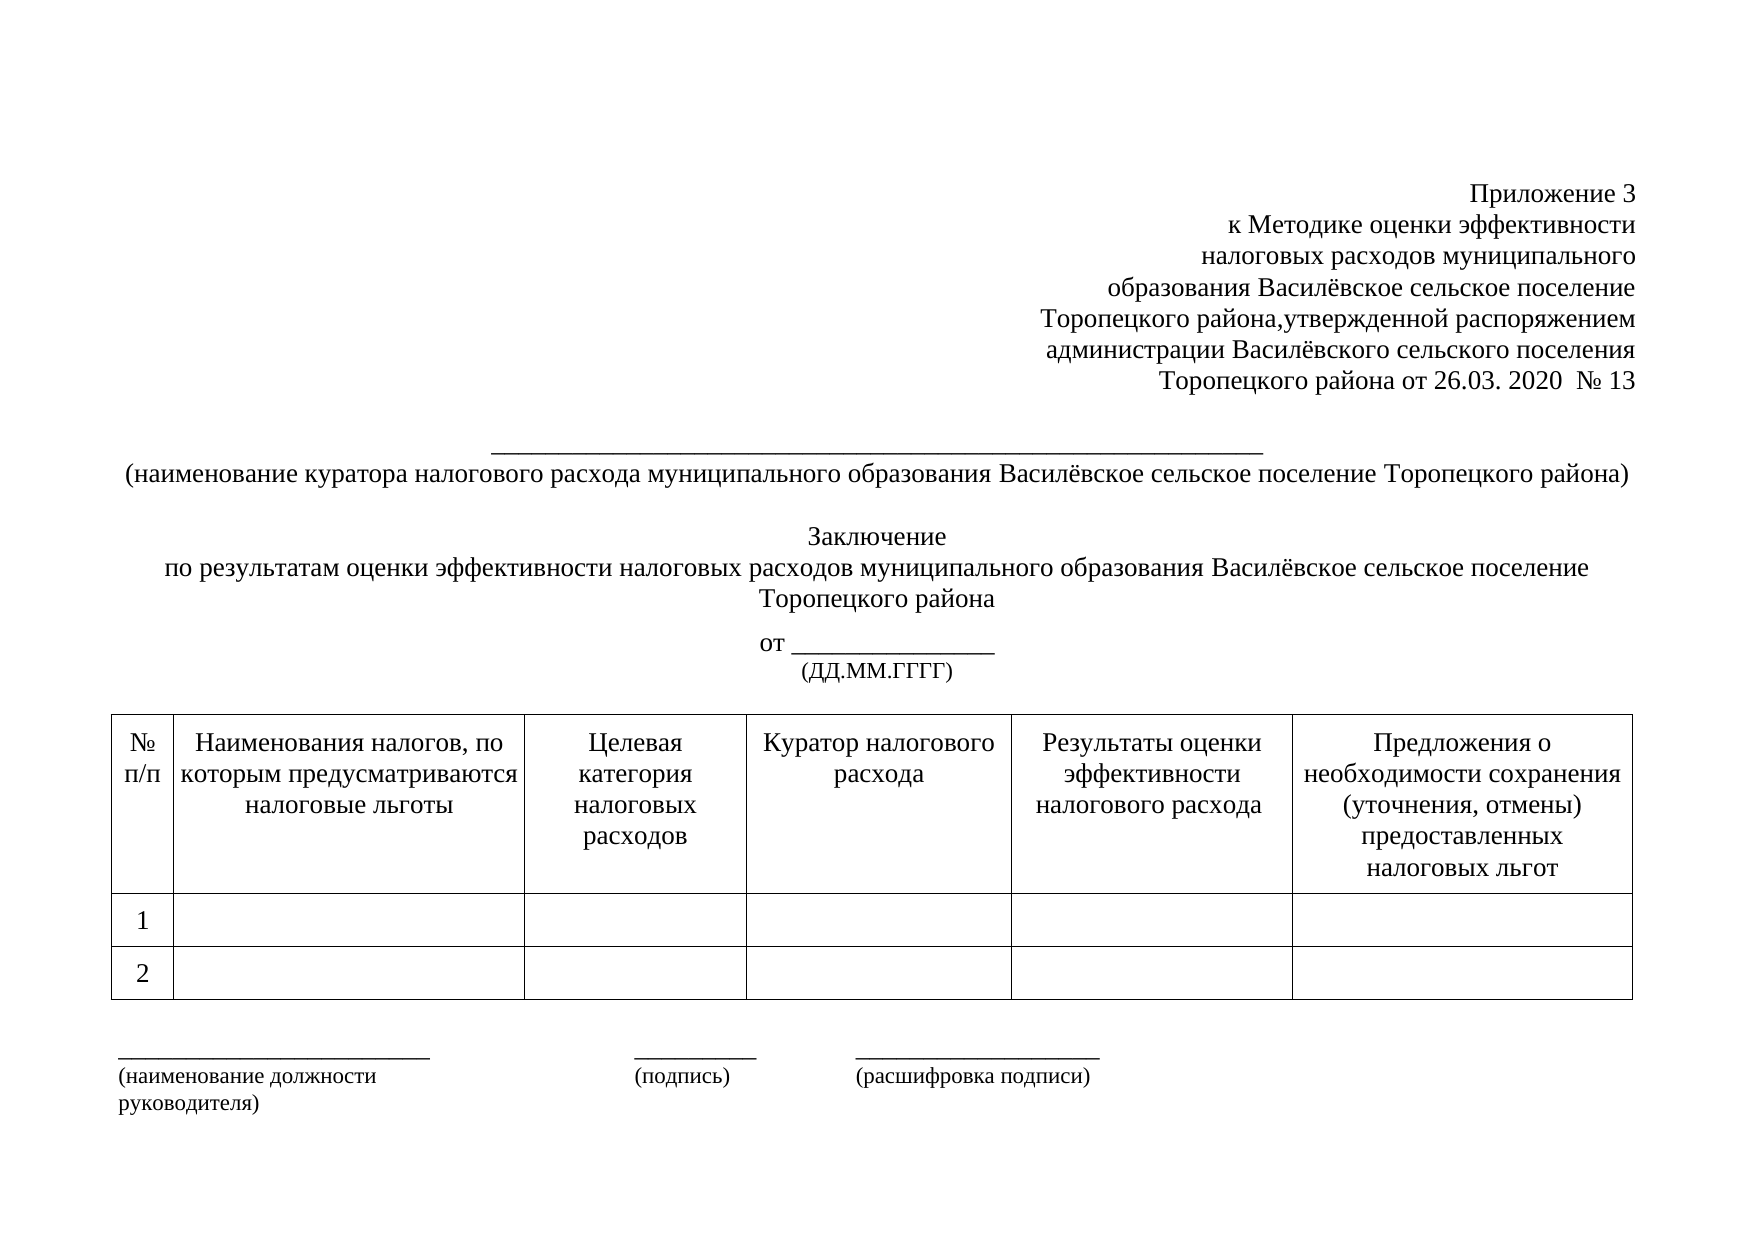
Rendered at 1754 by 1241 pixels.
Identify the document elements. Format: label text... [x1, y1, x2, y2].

table_cell [174, 894, 524, 946]
text образования Василёвское сельское поселение [118, 271, 1636, 302]
table_cell [747, 894, 1011, 946]
table_cell 2 [112, 947, 173, 999]
text от _______________ [118, 626, 1636, 657]
text _______________________ _________ __________________ [118, 1031, 1636, 1063]
table_cell [1293, 894, 1632, 946]
table_header Предложения о необходимости сохранения (уточнения, отмены) предоставленных налоговых льгот [1293, 715, 1632, 892]
table_header Целевая категория налоговых расходов [525, 715, 746, 892]
table_cell [525, 894, 746, 946]
text администрации Василёвского сельского поселения [118, 333, 1636, 364]
table_cell [747, 947, 1011, 999]
text (наименование должности (подпись) (расшифровка подписи) [118, 1063, 1636, 1089]
text (ДД.ММ.ГГГГ) [118, 657, 1636, 683]
text Заключение по результатам оценки эффективности налоговых расходов муниципального образования Василёвское сельское поселение Торопецкого района [118, 520, 1636, 613]
table_header Куратор налогового расхода [747, 715, 1011, 892]
table_cell [525, 947, 746, 999]
table_cell [1012, 894, 1292, 946]
text Торопецкого района,утвержденной распоряжением [118, 302, 1636, 333]
table_cell [1012, 947, 1292, 999]
text Приложение 3 к Методике оценки эффективности налоговых расходов муниципального [118, 177, 1636, 271]
table_cell [174, 947, 524, 999]
table_header Наименования налогов, по которым предусматриваются налоговые льготы [174, 715, 524, 892]
text руководителя) [118, 1089, 1636, 1115]
text Торопецкого района от 26.03. 2020 № 13 [118, 364, 1636, 395]
table_header № п/п [112, 715, 173, 892]
table_cell [1293, 947, 1632, 999]
text (наименование куратора налогового расхода муниципального образования Василёвское сельское поселение Торопецкого района) [118, 457, 1636, 489]
table_header Результаты оценки эффективности налогового расхода [1012, 715, 1292, 892]
table_cell 1 [112, 894, 173, 946]
text _________________________________________________________ [118, 426, 1636, 457]
